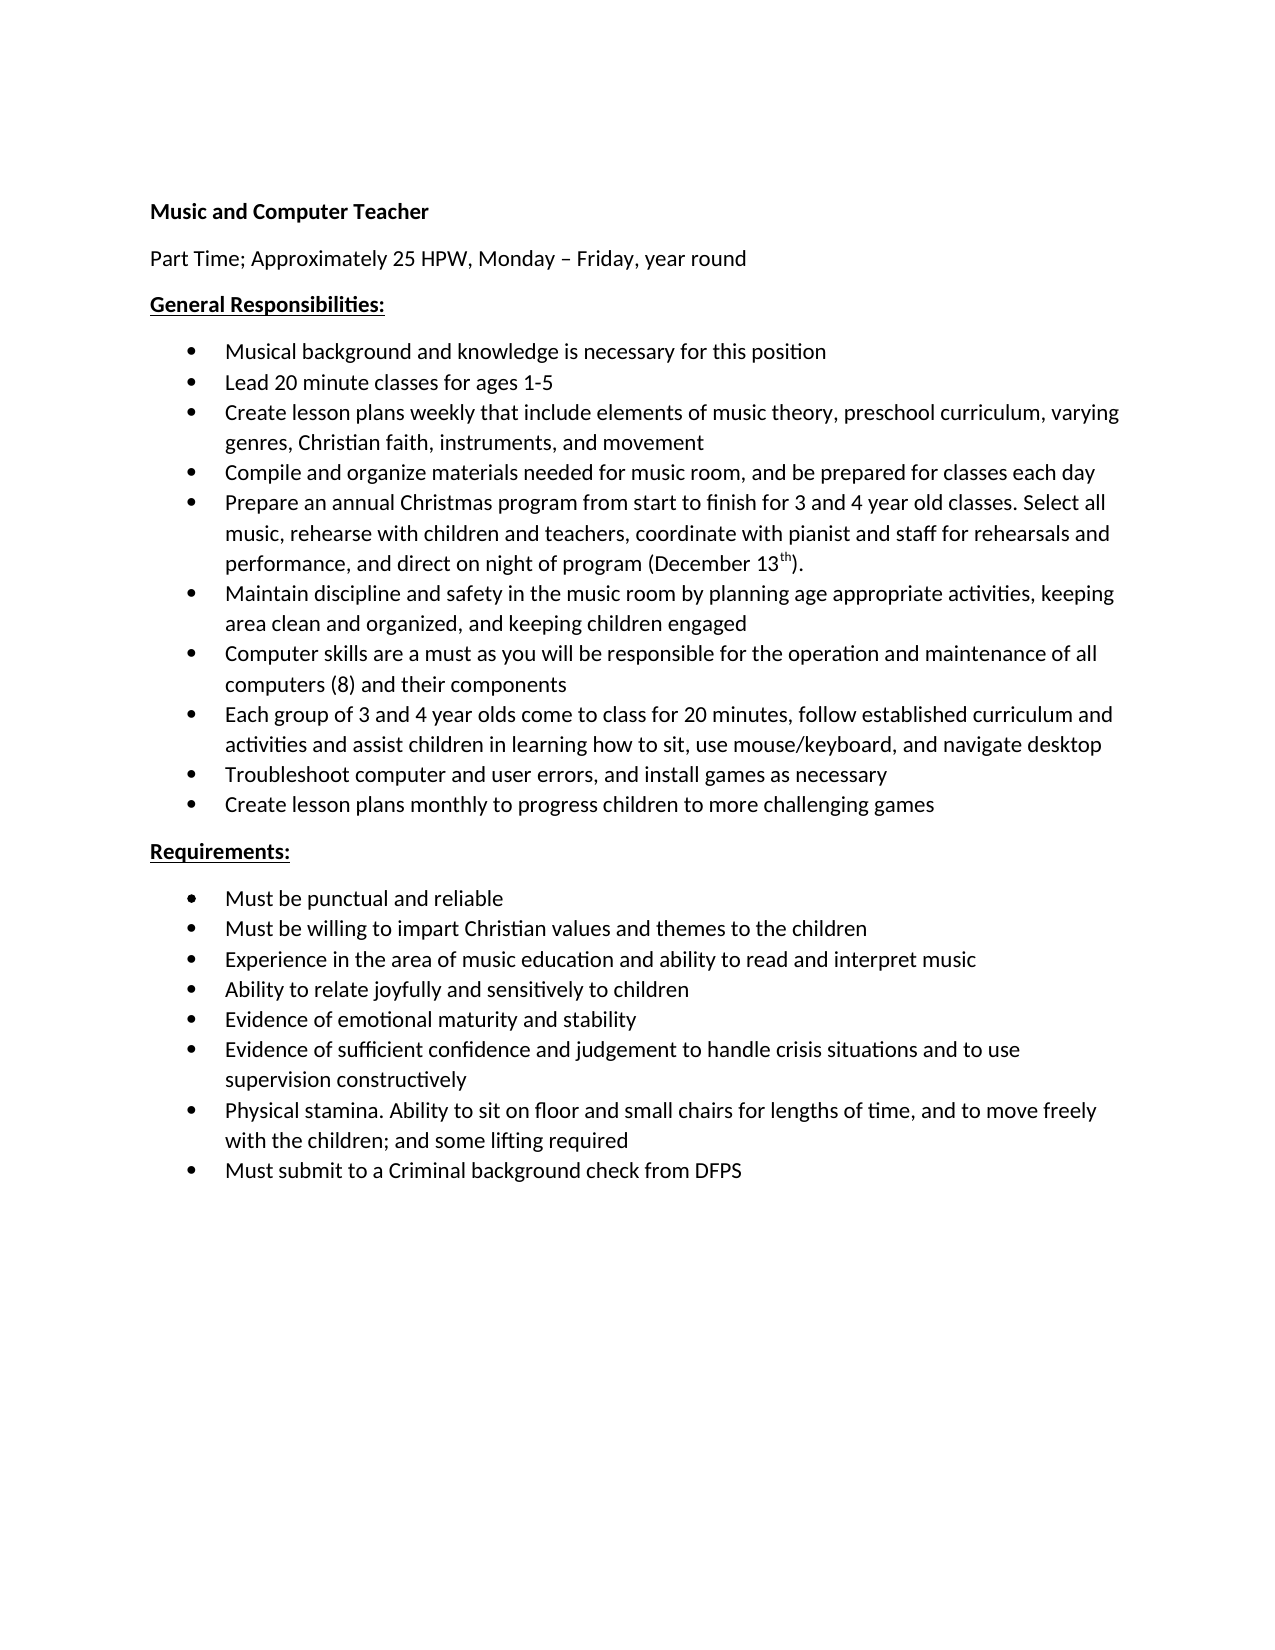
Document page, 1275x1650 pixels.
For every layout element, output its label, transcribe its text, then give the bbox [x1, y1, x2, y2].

list Evidence of sufficient confidence and judgement to handle crisis situations and to use supervision constructively [187, 1035, 1125, 1094]
list Computer skills are a must as you will be responsible for the operation and maintenance of all computers (8) and their components [187, 639, 1125, 698]
list Prepare an annual Christmas program from start to finish for 3 and 4 year old classes. Select all music, rehearse with children and teachers, coordinate with pianist and staff for rehearsals and performance, and direct on night of program (December 13th). [187, 488, 1125, 577]
list Ability to relate joyfully and sensitively to children [187, 975, 1125, 1003]
list Lead 20 minute classes for ages 1-5 [187, 368, 1125, 396]
list Compile and organize materials needed for music room, and be prepared for classes each day [187, 458, 1125, 486]
list Experience in the area of music education and ability to read and interpret music [187, 945, 1125, 973]
list Create lesson plans monthly to progress children to more challenging games [187, 791, 1125, 819]
list Must be punctual and reliable [187, 884, 1125, 912]
list Musical background and knowledge is necessary for this position [187, 337, 1125, 366]
list Must submit to a Criminal background check from DFPS [187, 1156, 1125, 1184]
text Music and Computer Teacher [150, 197, 1125, 225]
text Requirements: [150, 837, 1125, 866]
list Create lesson plans weekly that include elements of music theory, preschool curriculum, varying genres, Christian faith, instruments, and movement [187, 398, 1125, 456]
list Each group of 3 and 4 year olds come to class for 20 minutes, follow established curriculum and activities and assist children in learning how to sit, use mouse/keyboard, and navigate desktop [187, 700, 1125, 758]
text Part Time; Approximately 25 HPW, Monday – Friday, year round [150, 244, 1125, 272]
list Evidence of emotional maturity and stability [187, 1005, 1125, 1033]
list Physical stamina. Ability to sit on floor and small chairs for lengths of time, and to move freely with the children; and some lifting required [187, 1096, 1125, 1154]
list Must be willing to impart Christian values and themes to the children [187, 914, 1125, 943]
text General Responsibilities: [150, 291, 1125, 319]
list Maintain discipline and safety in the music room by planning age appropriate activities, keeping area clean and organized, and keeping children engaged [187, 579, 1125, 637]
list Troubleshoot computer and user errors, and install games as necessary [187, 760, 1125, 788]
